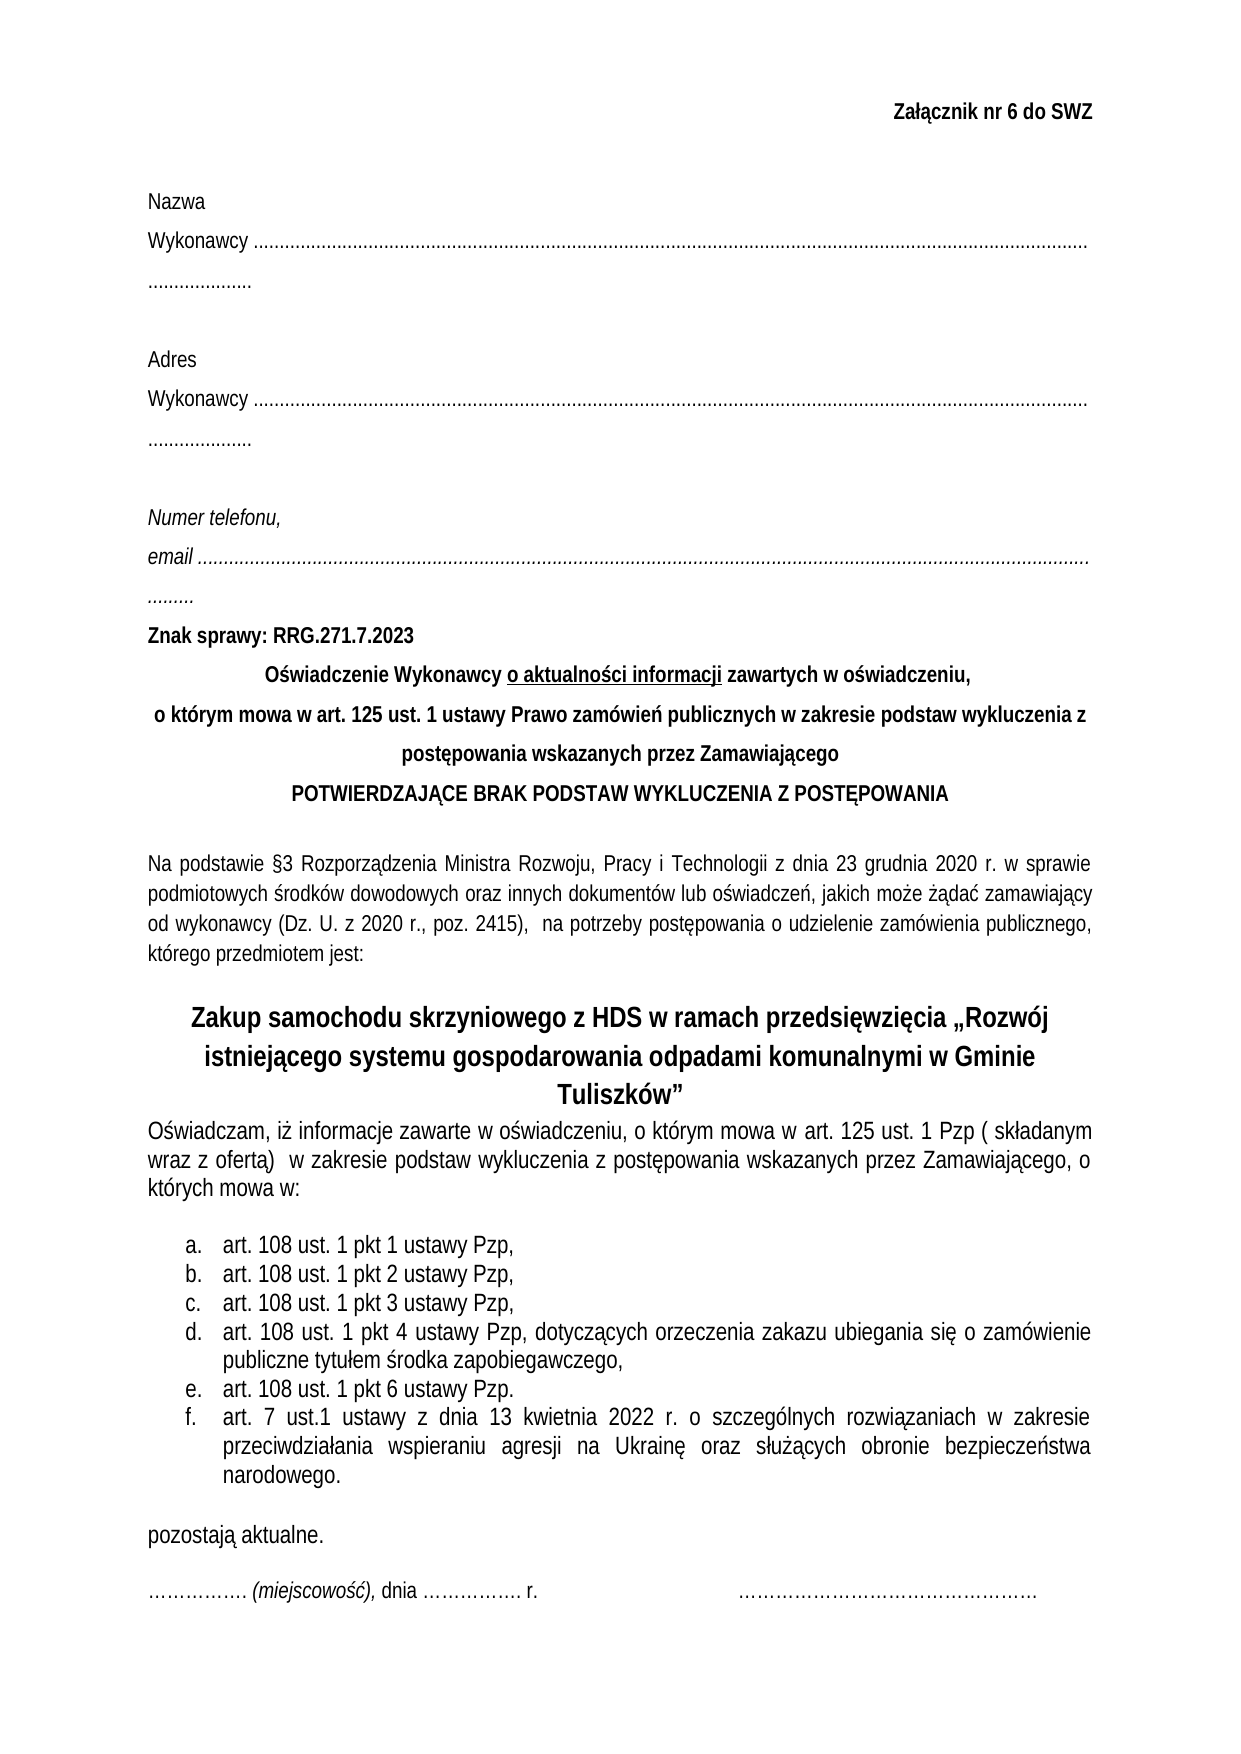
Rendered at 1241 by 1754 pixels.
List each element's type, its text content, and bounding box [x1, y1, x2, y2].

text Na podstawie §3 Rozporządzenia Ministra Rozwoju, Pracy i Technologii z dnia 23 grudnia 2020 r. w sprawie podmiotowych środków dowodowych oraz innych dokumentów lub oświadczeń, jakich może żądać zamawiający od wykonawcy (Dz. U. z 2020 r., poz. 2415), na potrzeby postępowania o udzielenie zamówienia publicznego, którego przedmiotem jest: [148, 849, 1093, 967]
list art. 108 ust. 1 pkt 2 ustawy Pzp, [185, 1259, 1093, 1288]
list art. 108 ust. 1 pkt 3 ustawy Pzp, [185, 1288, 1093, 1316]
text Adres Wykonawcy .................................................................................................................................................................................... [148, 346, 1093, 451]
text Oświadczam, iż informacje zawarte w oświadczeniu, o którym mowa w art. 125 ust. 1 Pzp ( składanym wraz z ofertą) w zakresie podstaw wykluczenia z postępowania wskazanych przez Zamawiającego, o których mowa w: [148, 1116, 1093, 1202]
text Znak sprawy: RRG.271.7.2023 [148, 622, 1093, 648]
text Oświadczenie Wykonawcy o aktualności informacji zawartych w oświadczeniu, o którym mowa w art. 125 ust. 1 ustawy Prawo zamówień publicznych w zakresie podstaw wykluczenia z postępowania wskazanych przez Zamawiającego [148, 661, 1093, 767]
list art. 7 ust.1 ustawy z dnia 13 kwietnia 2022 r. o szczególnych rozwiązaniach w zakresie przeciwdziałania wspieraniu agresji na Ukrainę oraz służących obronie bezpieczeństwa narodowego. [185, 1402, 1093, 1488]
list art. 108 ust. 1 pkt 6 ustawy Pzp. [185, 1374, 1093, 1402]
text ……………. (miejscowość), dnia ……………. r. ………………………………………… [148, 1577, 1093, 1603]
text Nazwa Wykonawcy .................................................................................................................................................................................... [148, 188, 1093, 293]
list art. 108 ust. 1 pkt 4 ustawy Pzp, dotyczących orzeczenia zakazu ubiegania się o zamówienie publiczne tytułem środka zapobiegawczego, [185, 1316, 1093, 1374]
text POTWIERDZAJĄCE BRAK PODSTAW WYKLUCZENIA Z POSTĘPOWANIA [148, 780, 1093, 806]
text pozostają aktualne. [148, 1520, 1093, 1548]
list art. 108 ust. 1 pkt 1 ustawy Pzp, [185, 1231, 1093, 1259]
text Zakup samochodu skrzyniowego z HDS w ramach przedsięwzięcia „Rozwój istniejącego systemu gospodarowania odpadami komunalnymi w Gminie Tuliszków” [148, 1001, 1093, 1111]
text Numer telefonu, email .................................................................................................................................................................................... [148, 503, 1093, 609]
